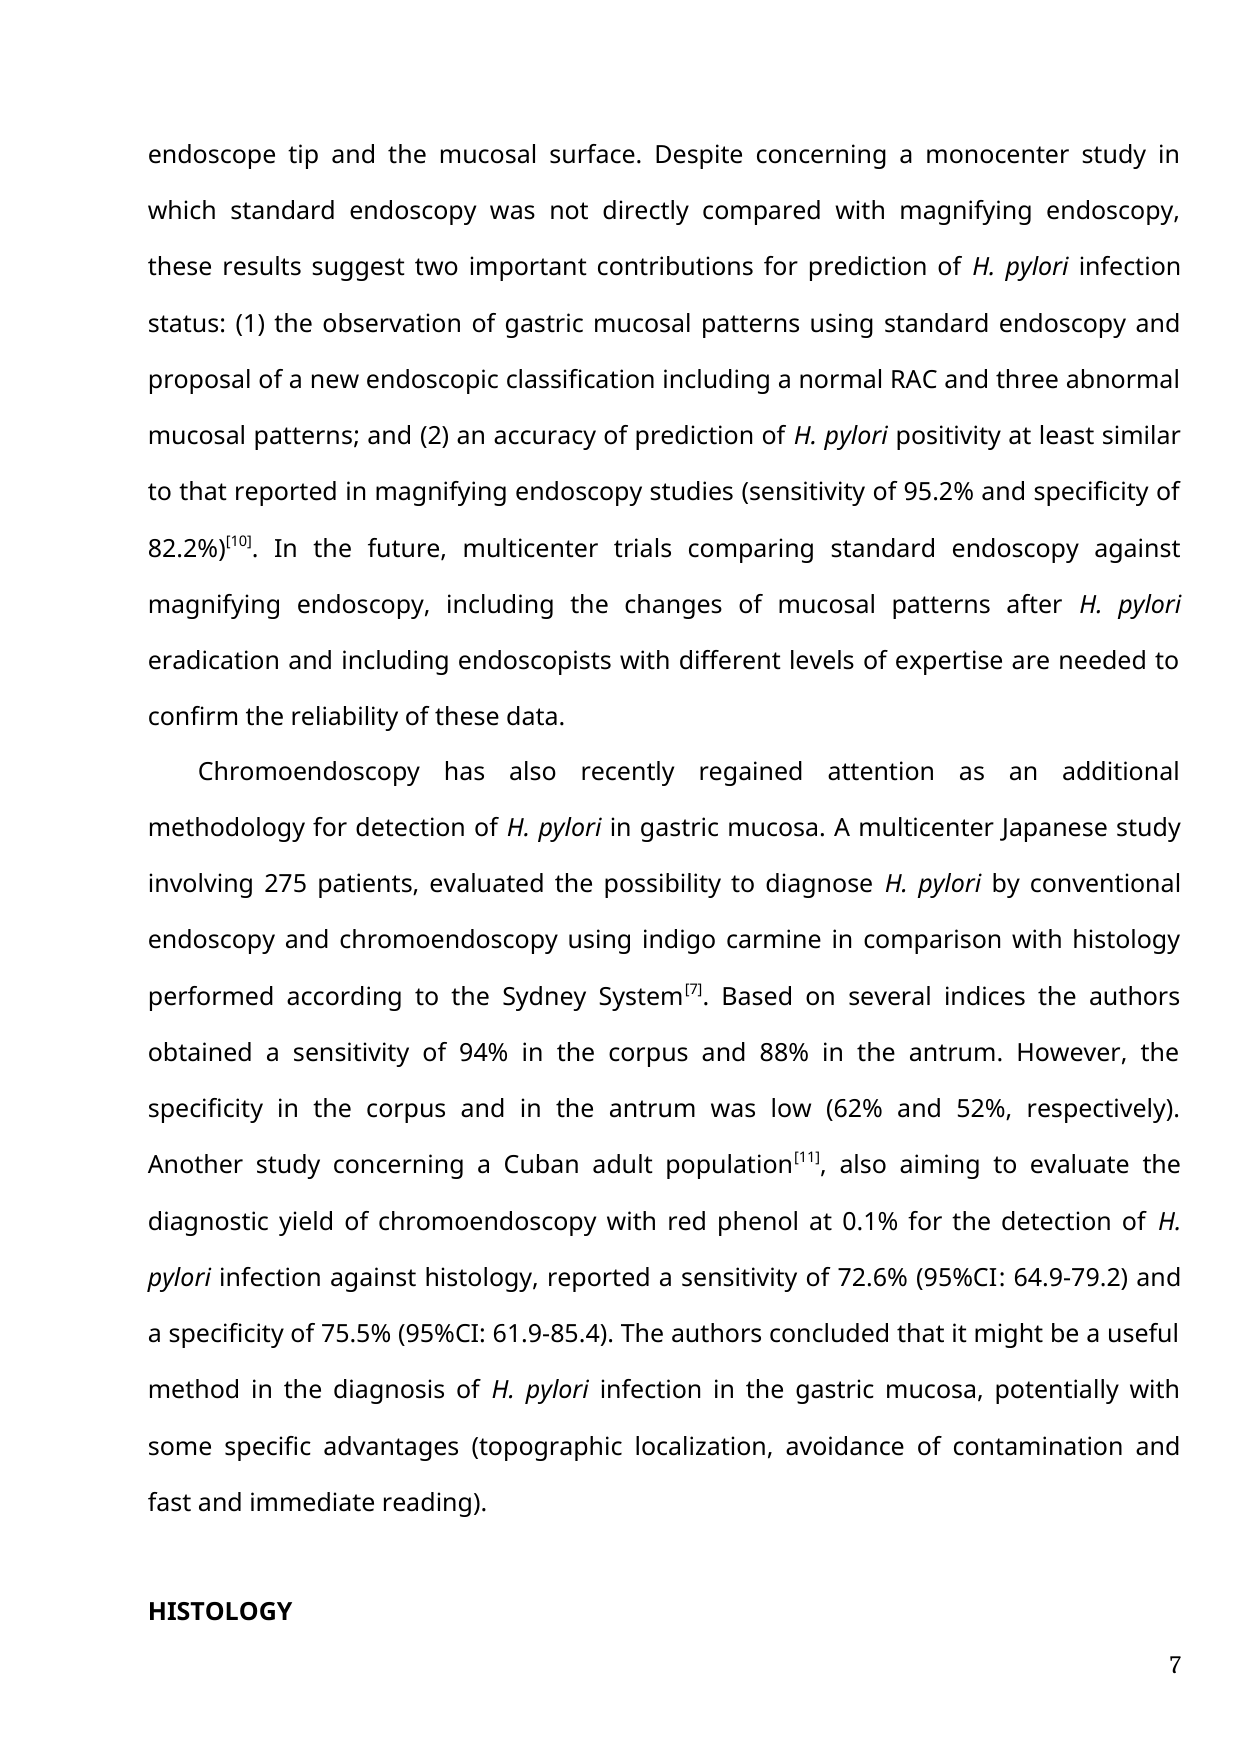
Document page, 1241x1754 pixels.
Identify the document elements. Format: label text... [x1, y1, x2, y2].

text HISTOLOGY [148, 1592, 1181, 1629]
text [148, 135, 1181, 735]
text Chromoendoscopy has also recently regained attention as an additional methodology for detection of H. pylori in gastric mucosa. A multicenter Japanese study involving 275 patients, evaluated the possibility to diagnose H. pylori by conventional endoscopy and chromoendoscopy using indigo carmine in comparison with histology performed according to the Sydney System[7]. Based on several indices the authors obtained a sensitivity of 94% in the corpus and 88% in the antrum. However, the specificity in the corpus and in the antrum was low (62% and 52%, respectively). Another study concerning a Cuban adult population[11], also aiming to evaluate the diagnostic yield of chromoendoscopy with red phenol at 0.1% for the detection of H. pylori infection against histology, reported a sensitivity of 72.6% (95%CI: 64.9-79.2) and a specificity of 75.5% (95%CI: 61.9-85.4). The authors concluded that it might be a useful method in the diagnosis of H. pylori infection in the gastric mucosa, potentially with some specific advantages (topographic localization, avoidance of contamination and fast and immediate reading). [148, 752, 1181, 1521]
